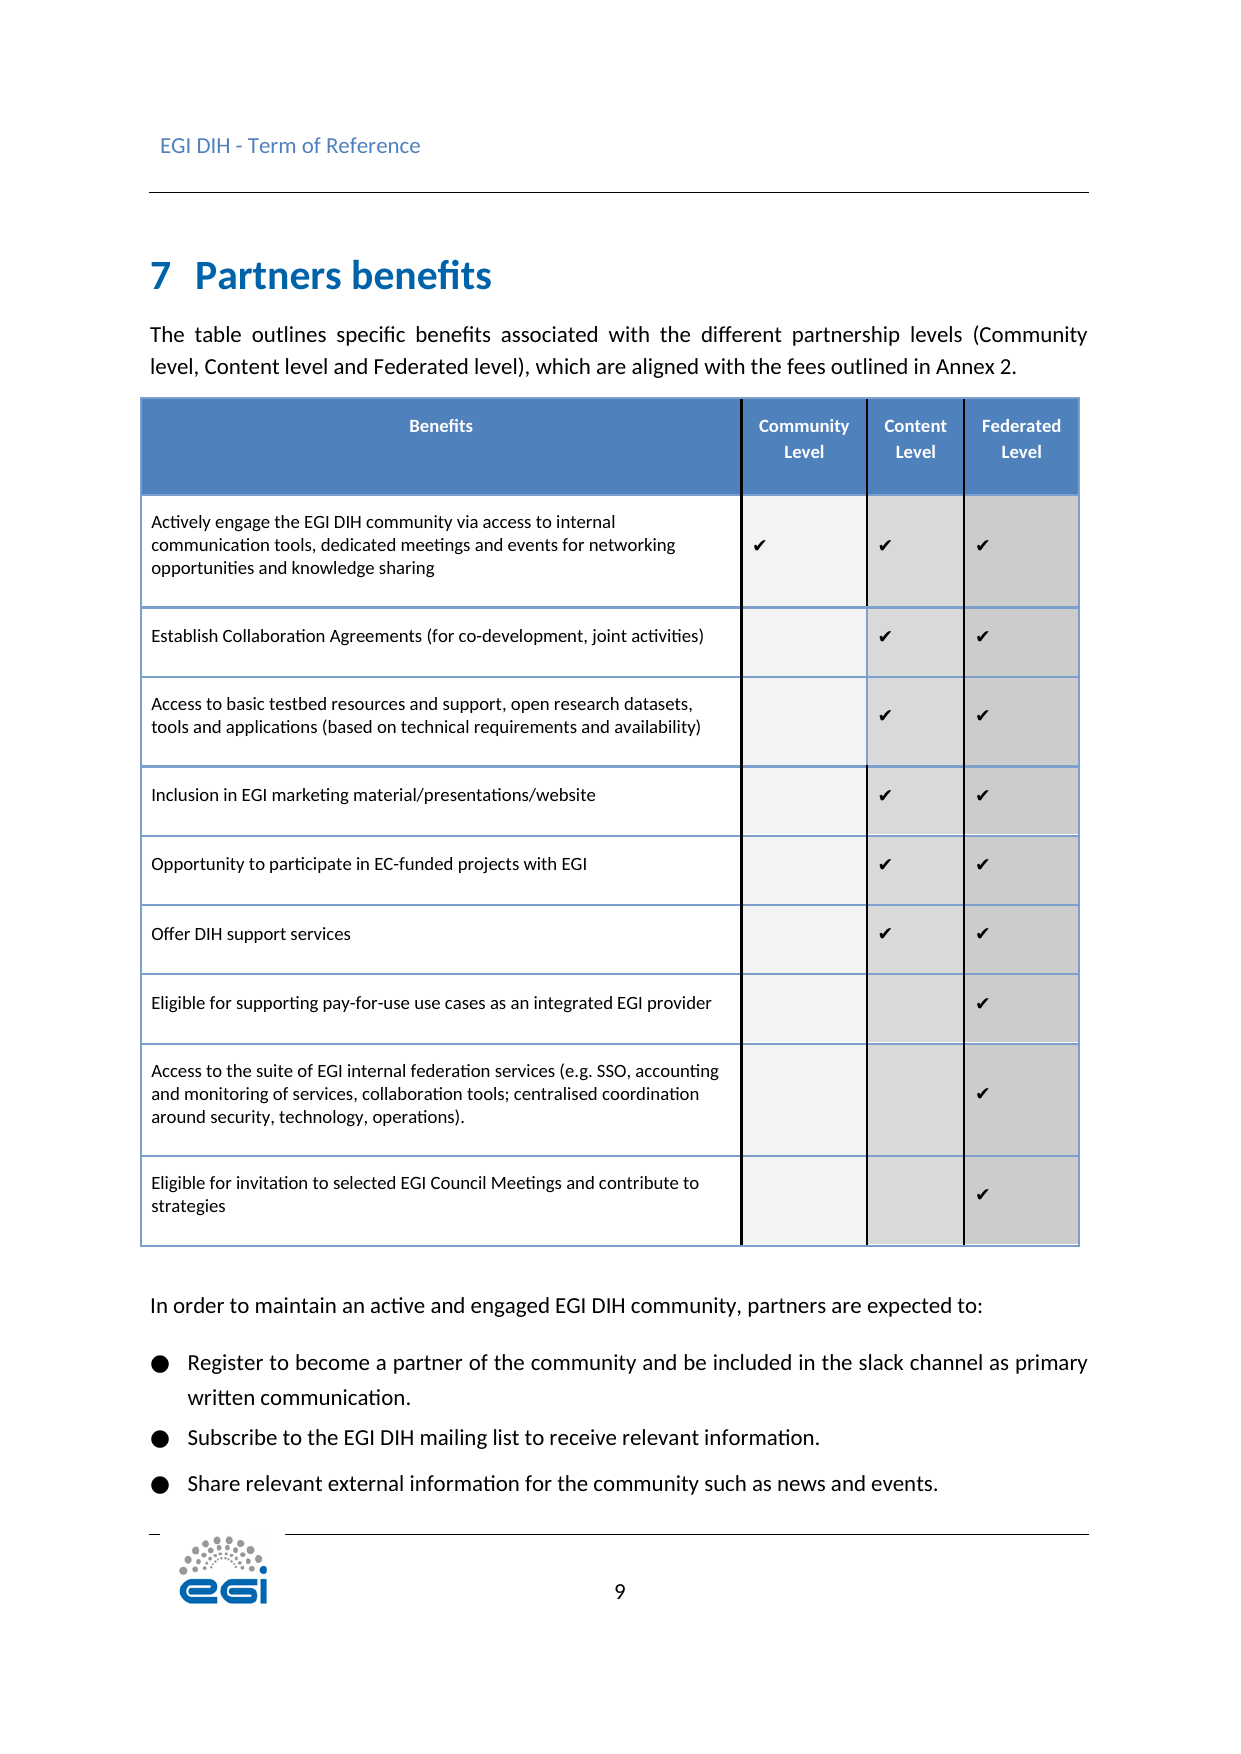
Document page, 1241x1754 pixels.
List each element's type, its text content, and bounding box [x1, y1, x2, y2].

table_cell ✔ [965, 678, 1078, 765]
table_cell [868, 1157, 963, 1244]
table_cell Actively engage the EGI DIH community via access to internal communication tools, dedicated meetings and events for networking opportunities and knowledge sharing [142, 496, 740, 606]
table_cell ✔ [965, 975, 1078, 1042]
table_header Community Level [743, 399, 866, 494]
table_cell ✔ [868, 837, 963, 904]
table_cell [743, 906, 866, 973]
table_cell ✔ [965, 768, 1078, 834]
list Share relevant external information for the community such as news and events. [150, 1458, 1090, 1505]
table_cell ✔ [868, 496, 963, 606]
table_header Federated Level [965, 399, 1078, 494]
table_header Benefits [142, 399, 740, 494]
table_cell ✔ [868, 609, 963, 676]
table_cell [868, 1045, 963, 1155]
table_cell ✔ [868, 678, 963, 765]
table_cell Access to the suite of EGI internal federation services (e.g. SSO, accounting and monitoring of services, collaboration tools; centralised coordination around security, technology, operations). [142, 1045, 740, 1155]
subtitle Partners benefits [150, 249, 1090, 300]
table_header Content Level [868, 399, 963, 494]
table_cell ✔ [965, 609, 1078, 676]
table_cell ✔ [965, 906, 1078, 973]
table_cell [868, 975, 963, 1042]
table_cell Establish Collaboration Agreements (for co-development, joint activities) [142, 609, 740, 676]
table_cell ✔ [868, 768, 963, 834]
table_cell Inclusion in EGI marketing material/presentations/website [142, 768, 740, 834]
text The table outlines specific benefits associated with the different partnership levels (Community level, Content level and Federated level), which are aligned with the fees outlined in Annex 2. [150, 320, 1090, 380]
list Register to become a partner of the community and be included in the slack channel as primary written communication. [150, 1336, 1090, 1411]
table_cell Offer DIH support services [142, 906, 740, 973]
text In order to maintain an active and engaged EGI DIH community, partners are expected to: [150, 1291, 1090, 1319]
table_cell [743, 609, 866, 676]
picture [159, 1534, 286, 1606]
table_cell ✔ [965, 1045, 1078, 1155]
table_cell [743, 768, 866, 834]
table_cell [743, 837, 866, 904]
table_cell Access to basic testbed resources and support, open research datasets, tools and applications (based on technical requirements and availability) [142, 678, 740, 765]
table_cell Eligible for invitation to selected EGI Council Meetings and contribute to strategies [142, 1157, 740, 1244]
table_cell [743, 975, 866, 1042]
table_cell Opportunity to participate in EC-funded projects with EGI [142, 837, 740, 904]
table_cell [743, 1157, 866, 1244]
table_cell Eligible for supporting pay-for-use use cases as an integrated EGI provider [142, 975, 740, 1042]
table_cell [743, 678, 866, 765]
list Subscribe to the EGI DIH mailing list to receive relevant information. [150, 1411, 1090, 1458]
table_cell ✔ [965, 837, 1078, 904]
table_cell ✔ [868, 906, 963, 973]
table_cell ✔ [965, 1157, 1078, 1244]
table_cell ✔ [965, 496, 1078, 606]
table_cell ✔ [743, 496, 866, 606]
table_cell [743, 1045, 866, 1155]
